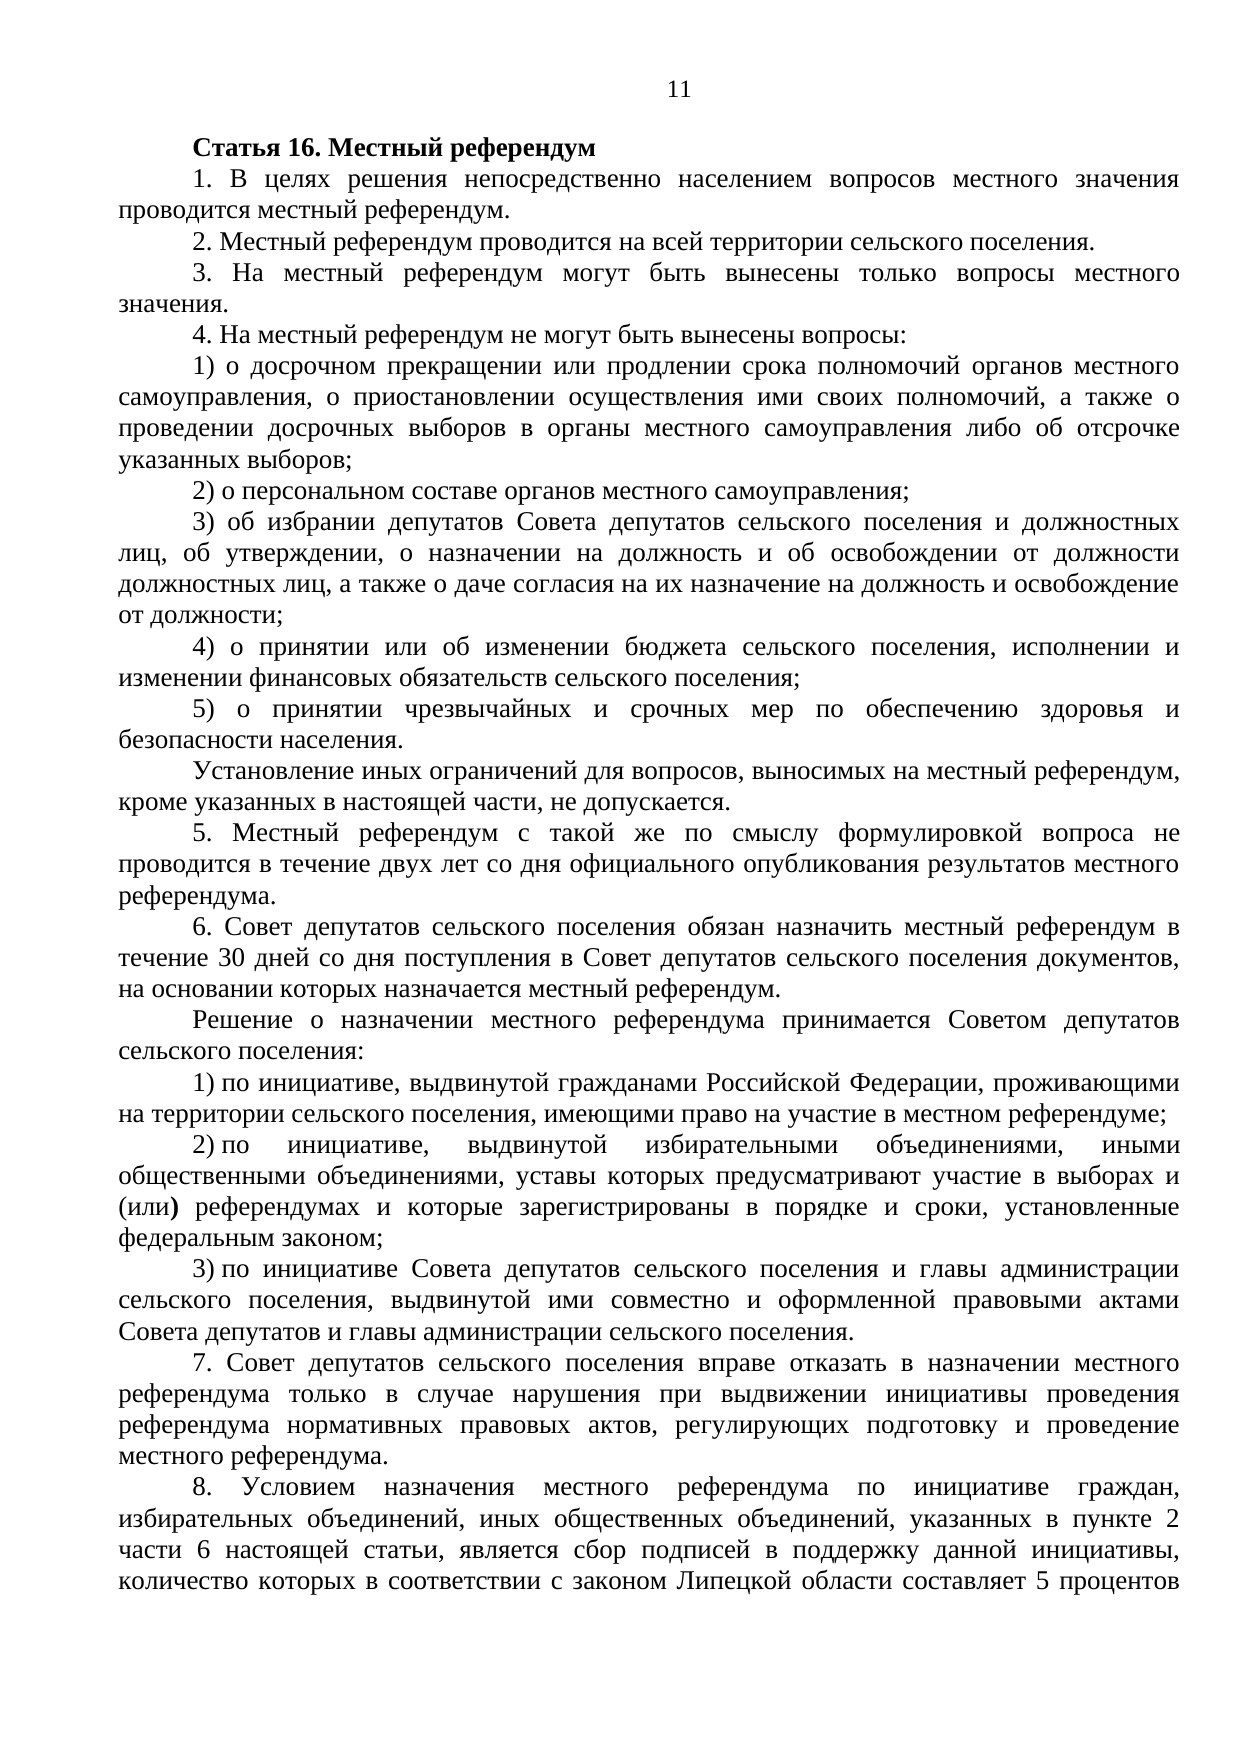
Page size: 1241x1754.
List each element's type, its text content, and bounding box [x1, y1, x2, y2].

text 1. В целях решения непосредственно населением вопросов местного значения проводится местный референдум. [118, 162, 1181, 225]
text 2) о персональном составе органов местного самоуправления; [118, 474, 1181, 505]
text 5) о принятии чрезвычайных и срочных мер по обеспечению здоровья и безопасности населения. [118, 692, 1181, 754]
text 5. Местный референдум с такой же по смыслу формулировкой вопроса не проводится в течение двух лет со дня официального опубликования результатов местного референдума. [118, 816, 1181, 910]
text 7. Совет депутатов сельского поселения вправе отказать в назначении местного референдума только в случае нарушения при выдвижении инициативы проведения референдума нормативных правовых актов, регулирующих подготовку и проведение местного референдума. [118, 1346, 1181, 1471]
text 3) по инициативе Совета депутатов сельского поселения и главы администрации сельского поселения, выдвинутой ими совместно и оформленной правовыми актами Совета депутатов и главы администрации сельского поселения. [118, 1252, 1181, 1346]
text 4) о принятии или об изменении бюджета сельского поселения, исполнении и изменении финансовых обязательств сельского поселения; [118, 629, 1181, 692]
text Установление иных ограничений для вопросов, выносимых на местный референдум, кроме указанных в настоящей части, не допускается. [118, 754, 1181, 816]
text Статья 16. Местный референдум [118, 131, 1181, 162]
text 2) по инициативе, выдвинутой избирательными объединениями, иными общественными объединениями, уставы которых предусматривают участие в выборах и (или) референдумах и которые зарегистрированы в порядке и сроки, установленные федеральным законом; [118, 1128, 1181, 1252]
text 1) по инициативе, выдвинутой гражданами Российской Федерации, проживающими на территории сельского поселения, имеющими право на участие в местном референдуме; [118, 1066, 1181, 1128]
text 4. На местный референдум не могут быть вынесены вопросы: [118, 318, 1181, 349]
text 3. На местный референдум могут быть вынесены только вопросы местного значения. [118, 256, 1181, 318]
text 6. Совет депутатов сельского поселения обязан назначить местный референдум в течение 30 дней со дня поступления в Совет депутатов сельского поселения документов, на основании которых назначается местный референдум. [118, 910, 1181, 1003]
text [118, 1471, 1181, 1595]
text 2. Местный референдум проводится на всей территории сельского поселения. [118, 225, 1181, 256]
text 1) о досрочном прекращении или продлении срока полномочий органов местного самоуправления, о приостановлении осуществления ими своих полномочий, а также о проведении досрочных выборов в органы местного самоуправления либо об отсрочке указанных выборов; [118, 349, 1181, 474]
text Решение о назначении местного референдума принимается Советом депутатов сельского поселения: [118, 1003, 1181, 1066]
text 3) об избрании депутатов Совета депутатов сельского поселения и должностных лиц, об утверждении, о назначении на должность и об освобождении от должности должностных лиц, а также о даче согласия на их назначение на должность и освобождение от должности; [118, 505, 1181, 629]
